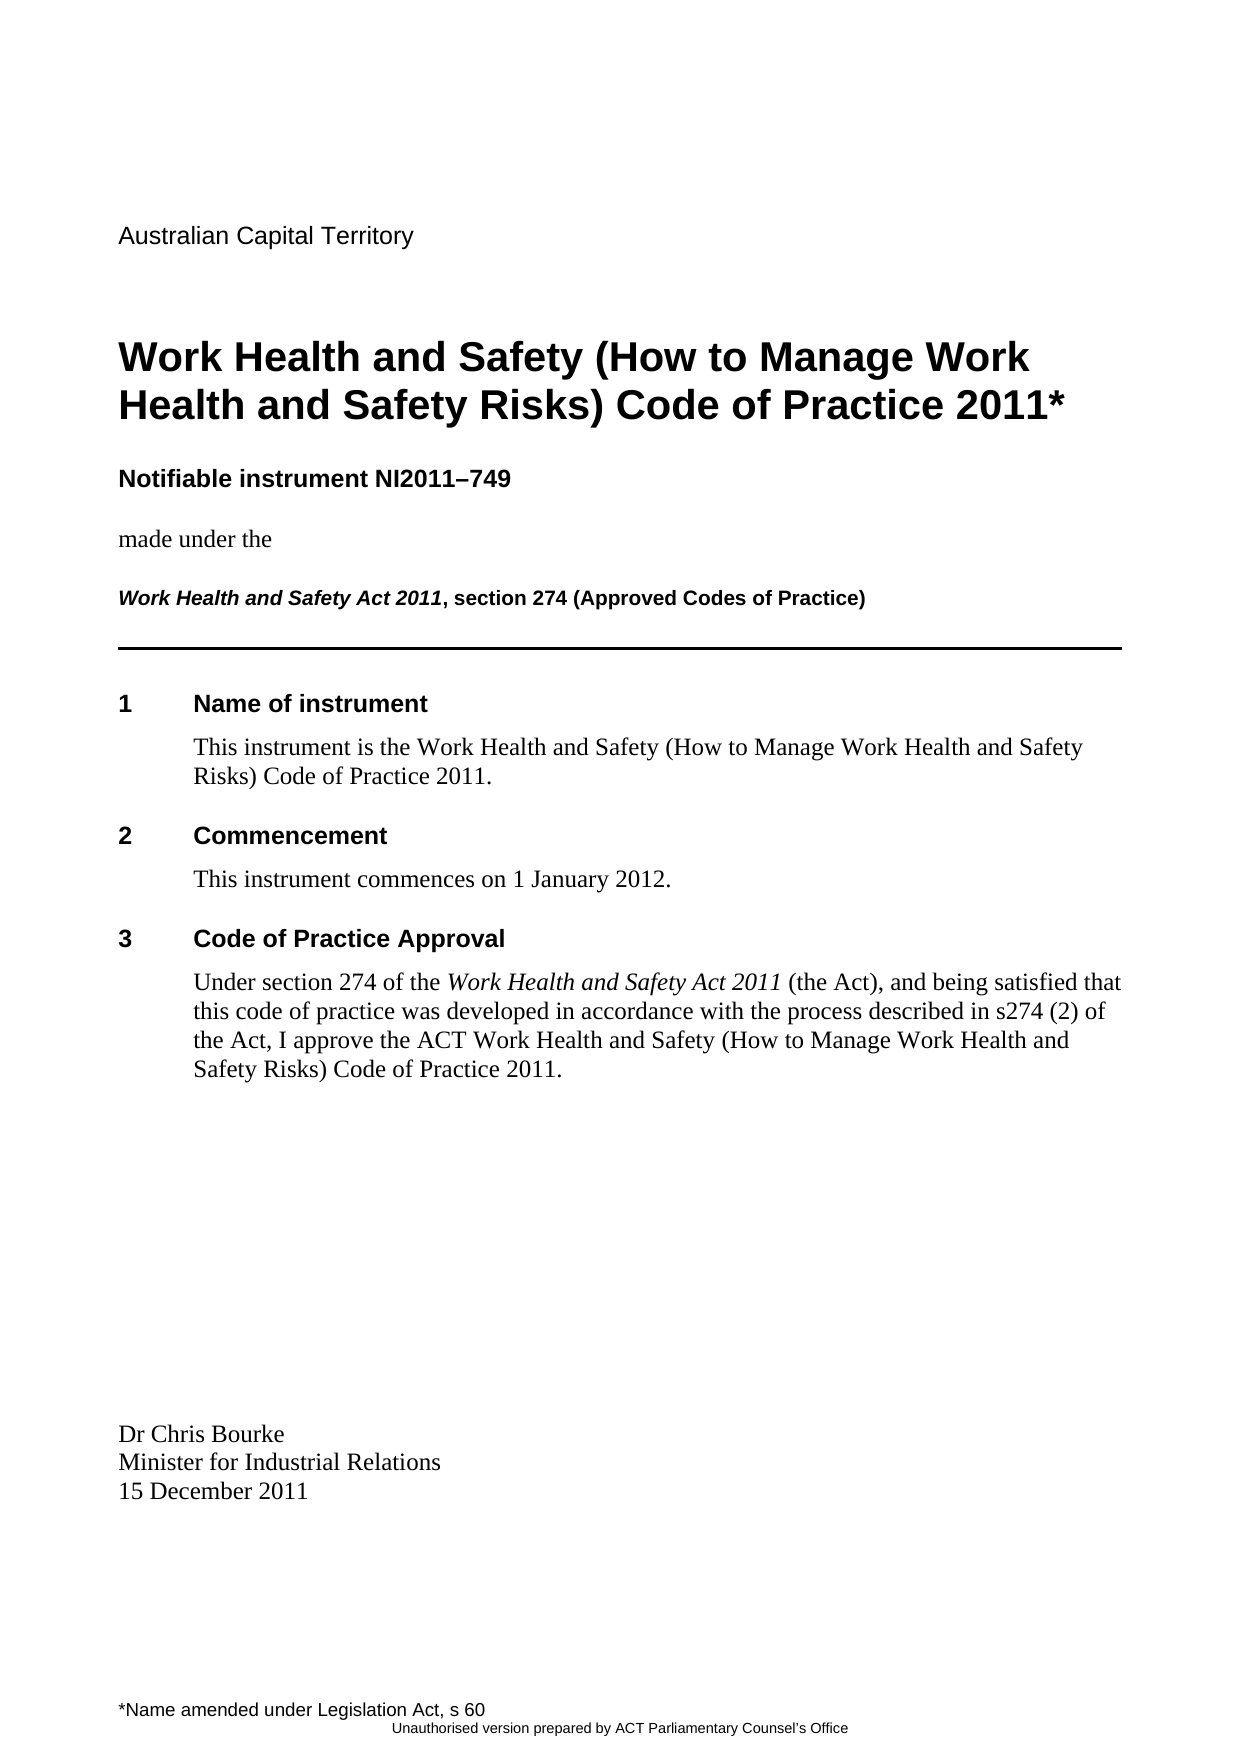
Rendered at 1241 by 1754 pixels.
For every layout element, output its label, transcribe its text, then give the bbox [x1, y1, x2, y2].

text Work Health and Safety (How to Manage Work Health and Safety Risks) Code of Practice 2011* [118, 333, 1122, 428]
text Work Health and Safety Act 2011, section 274 (Approved Codes of Practice) [118, 586, 1122, 610]
text This instrument commences on 1 January 2012. [193, 864, 1122, 893]
text 1 Name of instrument [118, 689, 1122, 717]
text Australian Capital Territory [118, 221, 1122, 249]
text Minister for Industrial Relations [118, 1447, 1122, 1476]
text Dr Chris Bourke [118, 1419, 1122, 1447]
text This instrument is the Work Health and Safety (How to Manage Work Health and Safety Risks) Code of Practice 2011. [193, 732, 1122, 789]
text Under section 274 of the Work Health and Safety Act 2011 (the Act), and being satisfied that this code of practice was developed in accordance with the process described in s274 (2) of the Act, I approve the ACT Work Health and Safety (How to Manage Work Health and Safety Risks) Code of Practice 2011. [193, 967, 1122, 1082]
text 3 Code of Practice Approval [118, 924, 1122, 953]
text 2 Commencement [118, 821, 1122, 849]
text 15 December 2011 [118, 1476, 1122, 1505]
text made under the [118, 524, 1122, 553]
text Notifiable instrument NI2011–749 [118, 464, 1122, 493]
